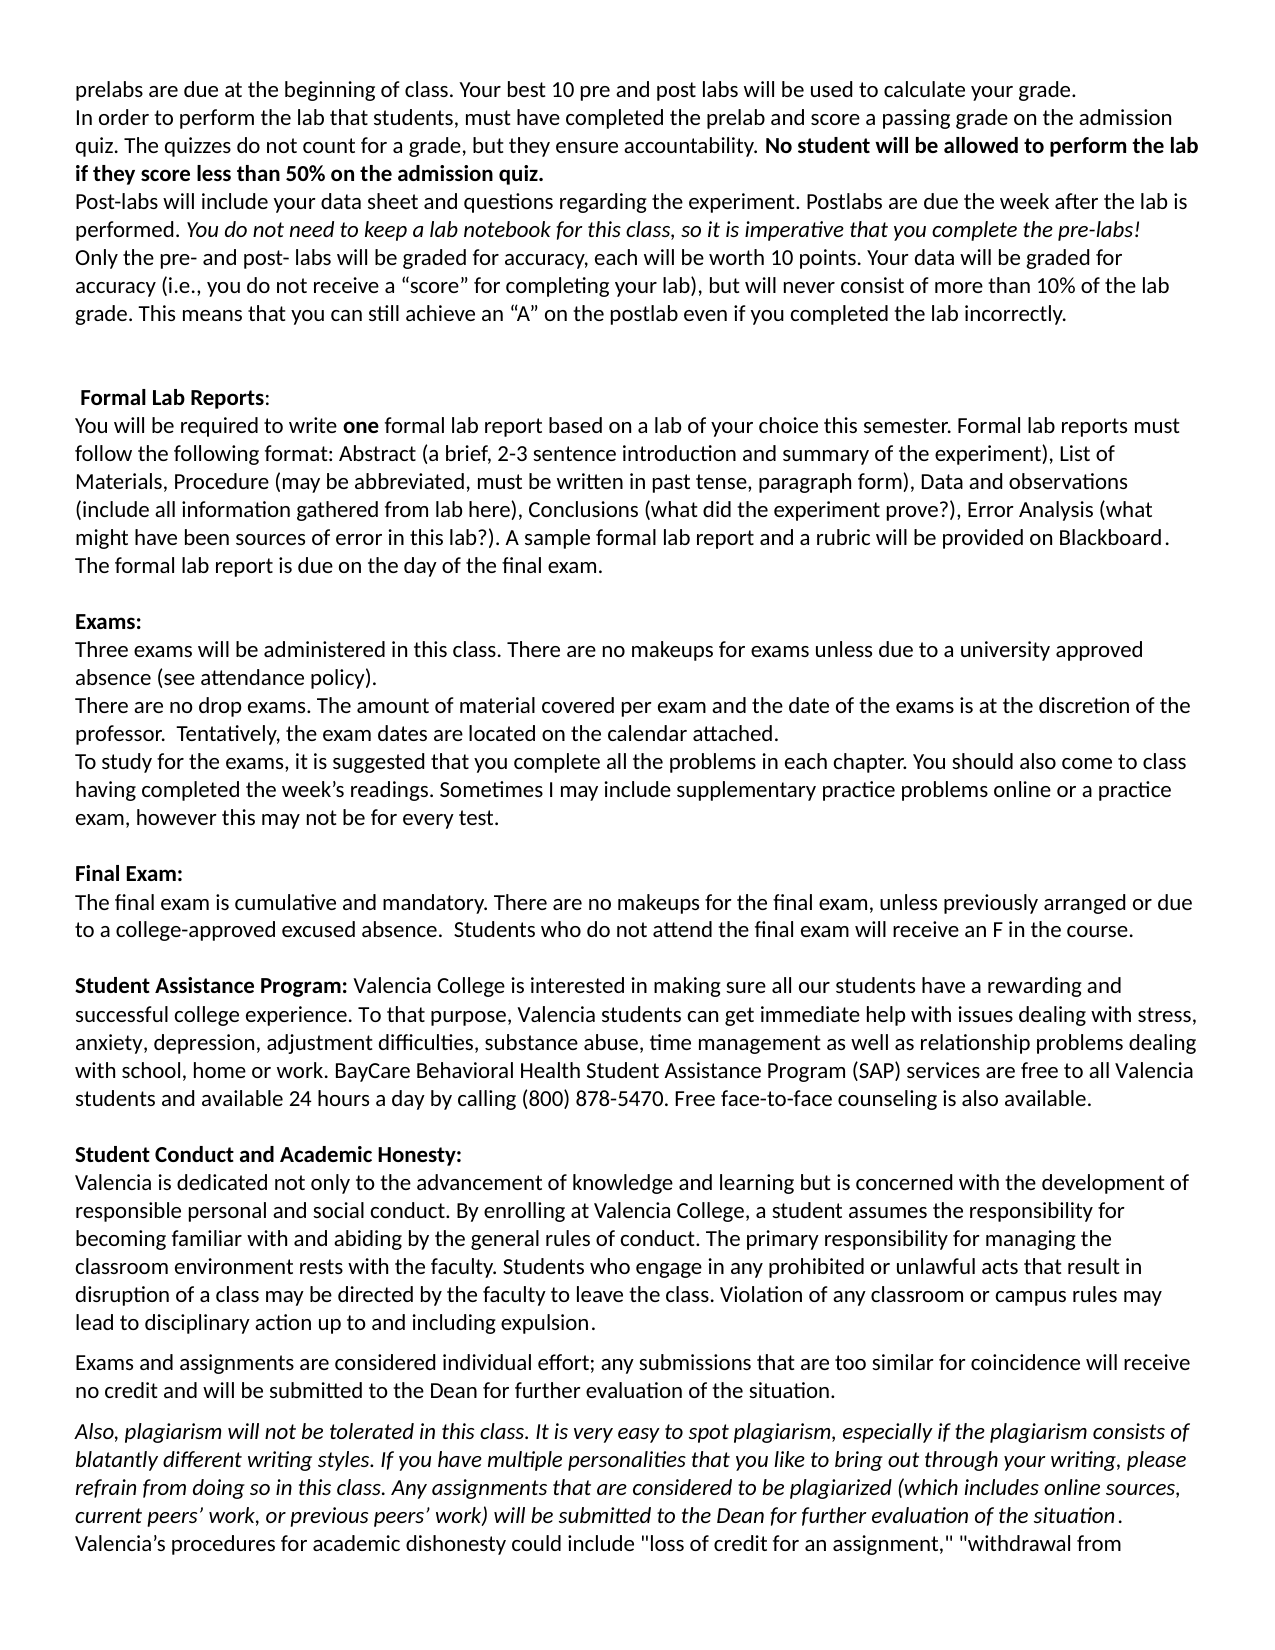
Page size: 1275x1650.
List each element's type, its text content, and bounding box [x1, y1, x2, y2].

text To study for the exams, it is suggested that you complete all the problems in each chapter. You should also come to class having completed the week’s readings. Sometimes I may include supplementary practice problems online or a practice exam, however this may not be for every test. [75, 747, 1200, 832]
text You will be required to write one formal lab report based on a lab of your choice this semester. Formal lab reports must follow the following format: Abstract (a brief, 2-3 sentence introduction and summary of the experiment), List of Materials, Procedure (may be abbreviated, must be written in past tense, paragraph form), Data and observations (include all information gathered from lab here), Conclusions (what did the experiment prove?), Error Analysis (what might have been sources of error in this lab?). A sample formal lab report and a rubric will be provided on Blackboard. The formal lab report is due on the day of the final exam. [75, 411, 1200, 579]
text Only the pre- and post- labs will be graded for accuracy, each will be worth 10 points. Your data will be graded for accuracy (i.e., you do not receive a “score” for completing your lab), but will never consist of more than 10% of the lab grade. This means that you can still achieve an “A” on the postlab even if you completed the lab incorrectly. [75, 243, 1200, 327]
text Final Exam: [75, 859, 1200, 888]
text Valencia is dedicated not only to the advancement of knowledge and learning but is concerned with the development of responsible personal and social conduct. By enrolling at Valencia College, a student assumes the responsibility for becoming familiar with and abiding by the general rules of conduct. The primary responsibility for managing the classroom environment rests with the faculty. Students who engage in any prohibited or unlawful acts that result in disruption of a class may be directed by the faculty to leave the class. Violation of any classroom or campus rules may lead to disciplinary action up to and including expulsion. [75, 1168, 1200, 1336]
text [75, 1417, 1200, 1557]
text There are no drop exams. The amount of material covered per exam and the date of the exams is at the discretion of the professor. Tentatively, the exam dates are located on the calendar attached. [75, 691, 1200, 747]
text Three exams will be administered in this class. There are no makeups for exams unless due to a university approved absence (see attendance policy). [75, 635, 1200, 691]
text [75, 75, 1200, 187]
text Student Assistance Program: Valencia College is interested in making sure all our students have a rewarding and successful college experience. To that purpose, Valencia students can get immediate help with issues dealing with stress, anxiety, depression, adjustment difficulties, substance abuse, time management as well as relationship problems dealing with school, home or work. BayCare Behavioral Health Student Assistance Program (SAP) services are free to all Valencia students and available 24 hours a day by calling (800) 878-5470. Free face-to-face counseling is also available. [75, 972, 1200, 1112]
text Formal Lab Reports: [75, 383, 1200, 411]
text The final exam is cumulative and mandatory. There are no makeups for the final exam, unless previously arranged or due to a college-approved excused absence. Students who do not attend the final exam will receive an F in the course. [75, 888, 1200, 944]
text Exams and assignments are considered individual effort; any submissions that are too similar for coincidence will receive no credit and will be submitted to the Dean for further evaluation of the situation. [75, 1348, 1200, 1404]
text Exams: [75, 607, 1200, 635]
text Student Conduct and Academic Honesty: [75, 1140, 1200, 1168]
text Post-labs will include your data sheet and questions regarding the experiment. Postlabs are due the week after the lab is performed. You do not need to keep a lab notebook for this class, so it is imperative that you complete the pre-labs! [75, 187, 1200, 243]
